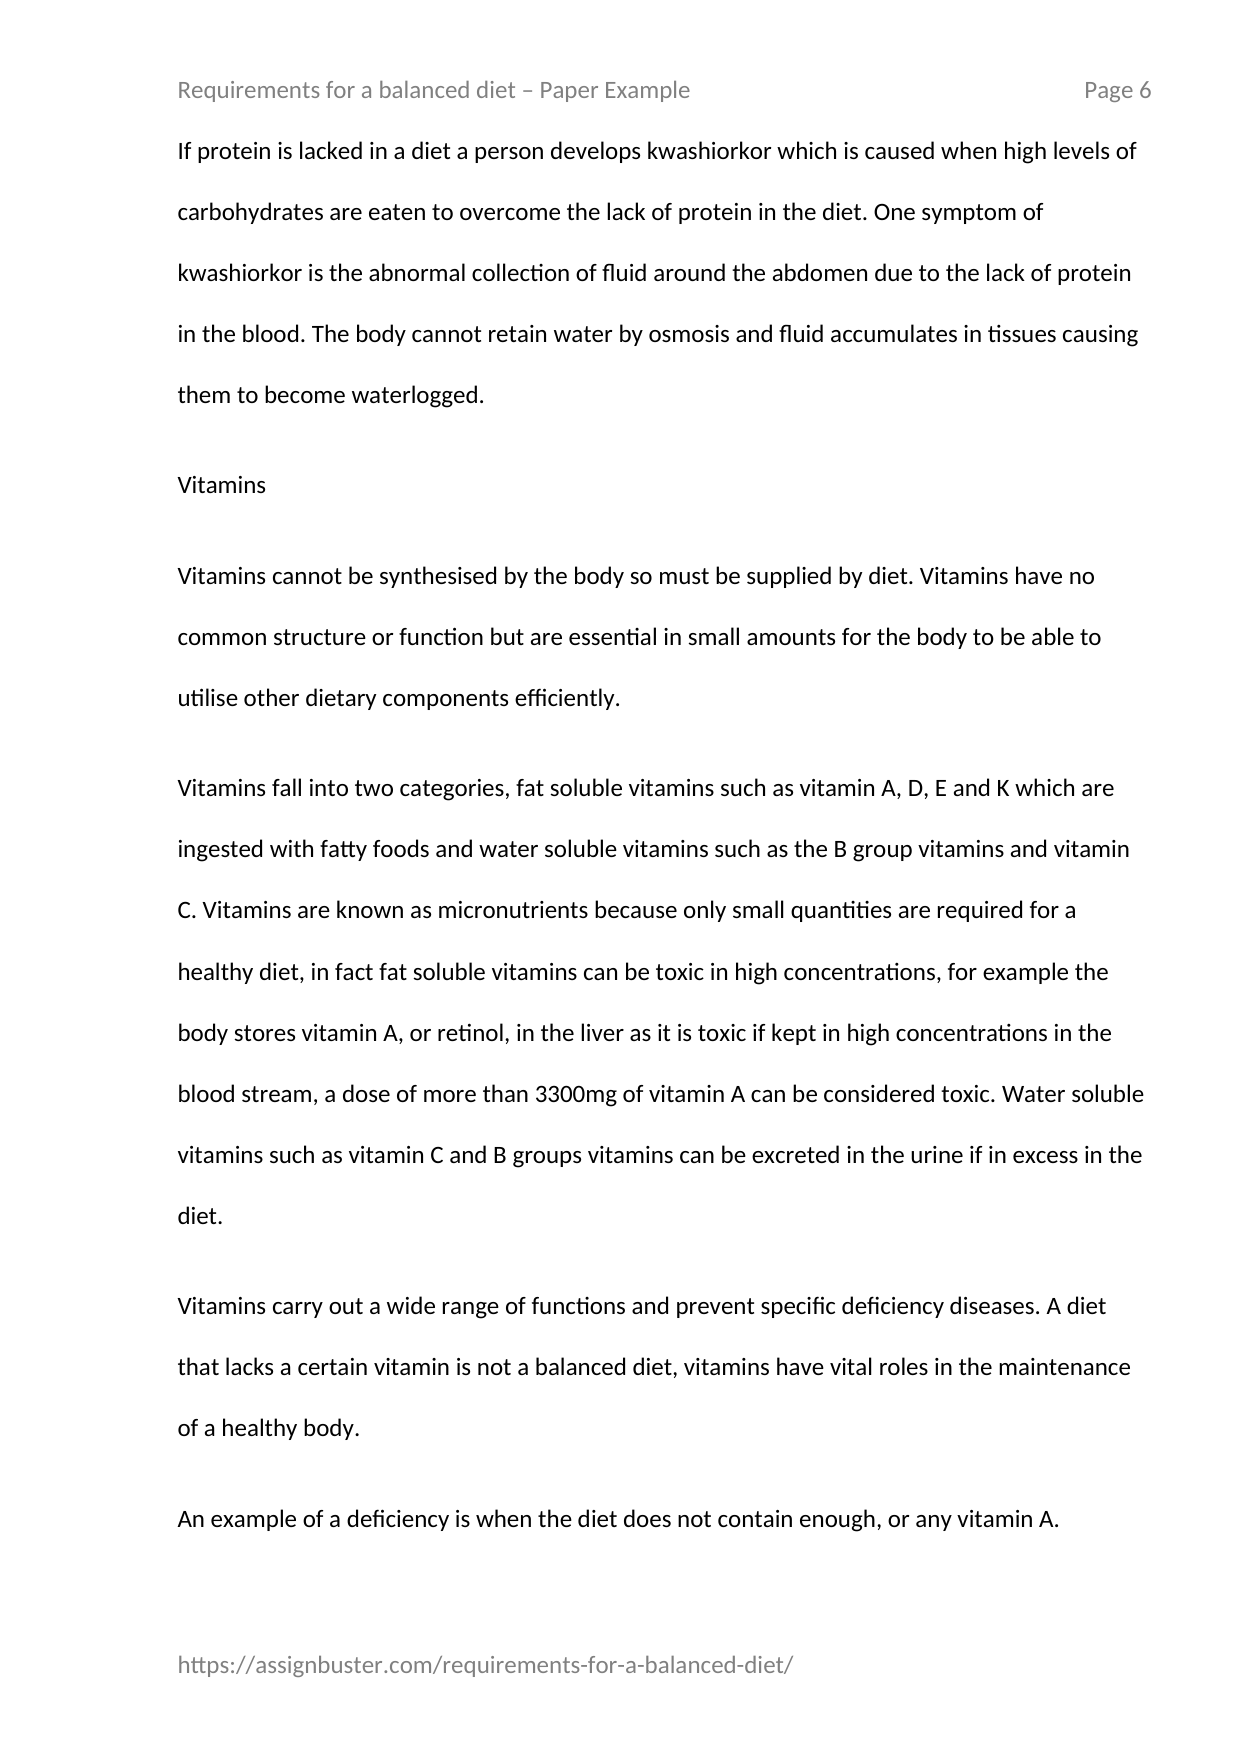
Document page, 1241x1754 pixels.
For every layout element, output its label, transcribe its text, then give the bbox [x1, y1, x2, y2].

text An example of a deficiency is when the diet does not contain enough, or any vitamin A. [177, 1503, 1152, 1533]
text Vitamins carry out a wide range of functions and prevent specific deficiency diseases. A diet that lacks a certain vitamin is not a balanced diet, vitamins have vital roles in the maintenance of a healthy body. [177, 1290, 1152, 1443]
text If protein is lacked in a diet a person develops kwashiorkor which is caused when high levels of carbohydrates are eaten to overcome the lack of protein in the diet. One symptom of kwashiorkor is the abnormal collection of fluid around the abdomen due to the lack of protein in the blood. The body cannot retain water by osmosis and fluid accumulates in tissues causing them to become waterlogged. [177, 135, 1152, 409]
text Vitamins fall into two categories, fat soluble vitamins such as vitamin A, D, E and K which are ingested with fatty foods and water soluble vitamins such as the B group vitamins and vitamin C. Vitamins are known as micronutrients because only small quantities are required for a healthy diet, in fact fat soluble vitamins can be toxic in high concentrations, for example the body stores vitamin A, or retinol, in the liver as it is toxic if kept in high concentrations in the blood stream, a dose of more than 3300mg of vitamin A can be considered toxic. Water soluble vitamins such as vitamin C and B groups vitamins can be excreted in the urine if in excess in the diet. [177, 773, 1152, 1230]
text Vitamins [177, 469, 1152, 500]
text Vitamins cannot be synthesised by the body so must be supplied by diet. Vitamins have no common structure or function but are essential in small amounts for the body to be able to utilise other dietary components efficiently. [177, 560, 1152, 713]
